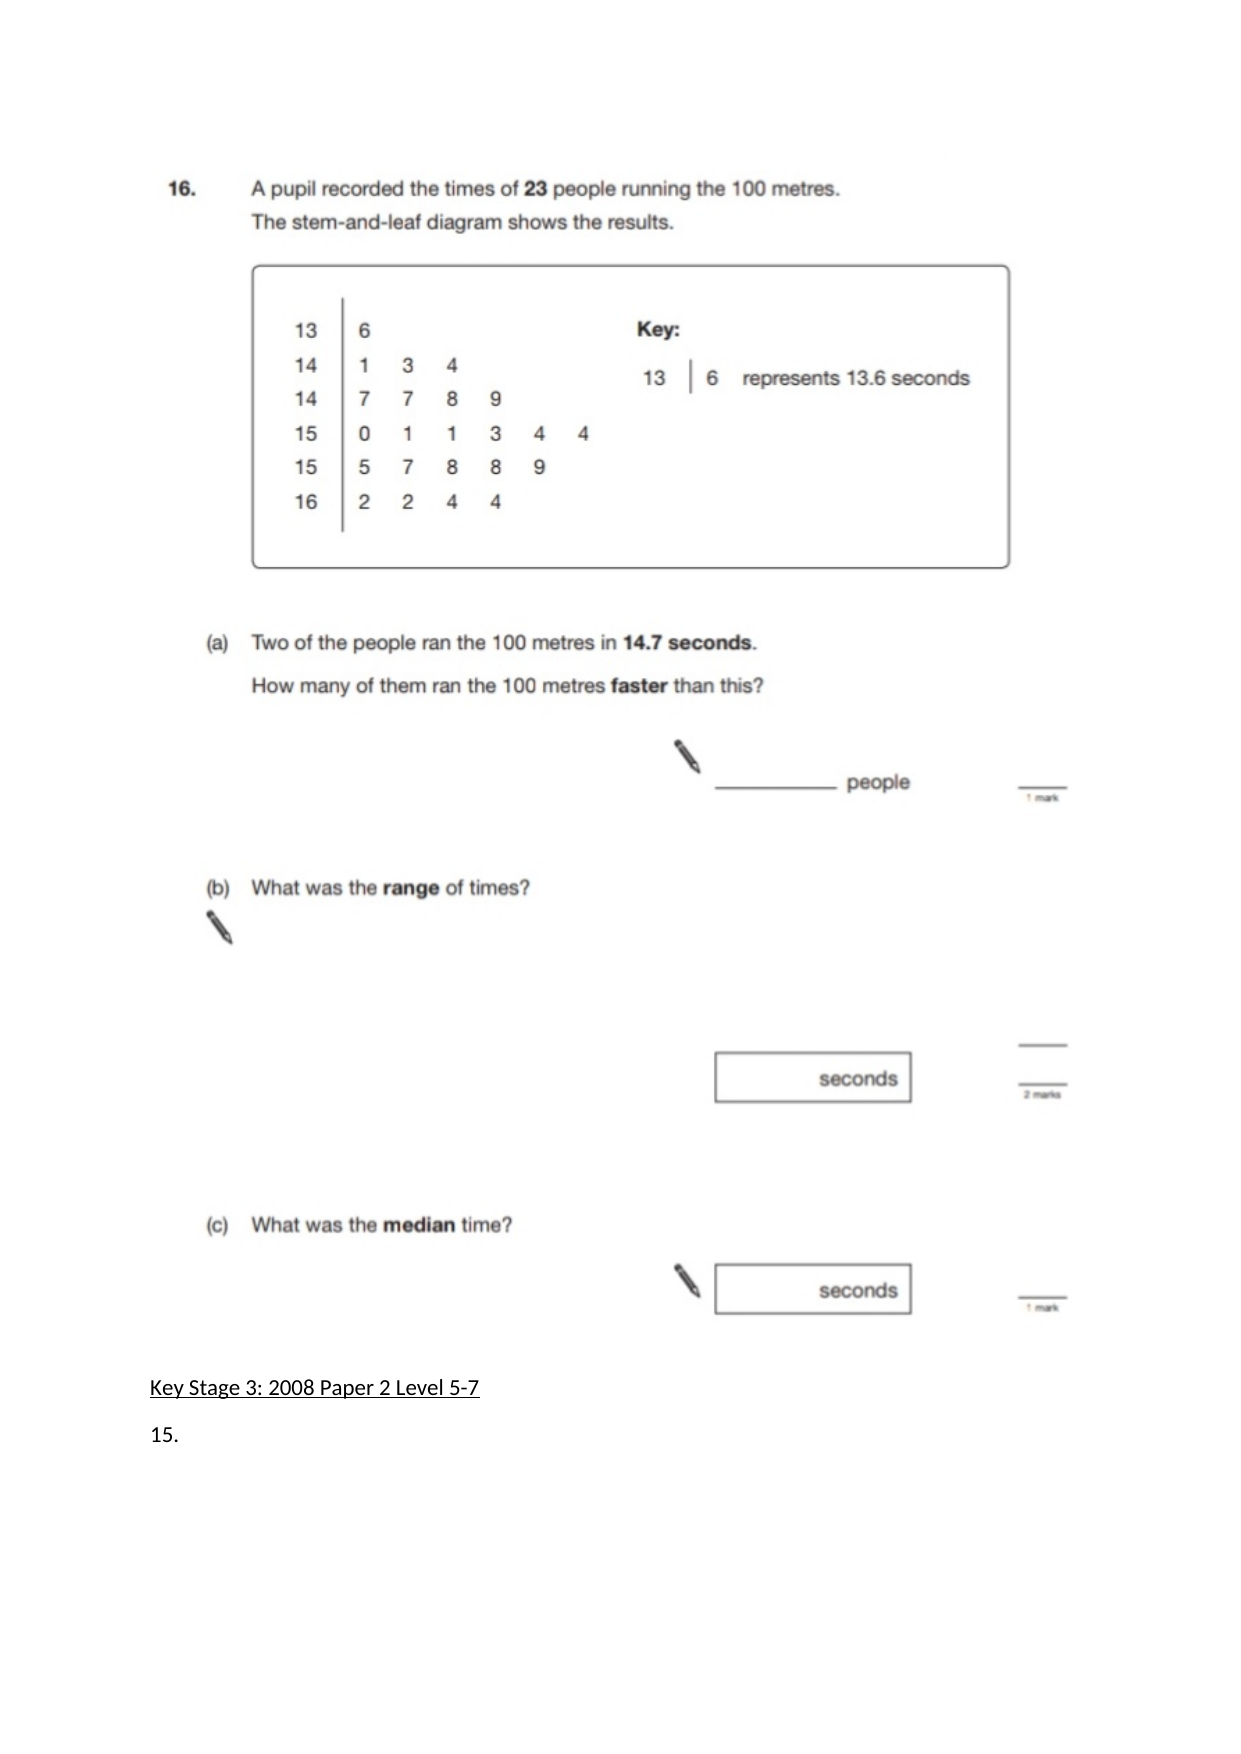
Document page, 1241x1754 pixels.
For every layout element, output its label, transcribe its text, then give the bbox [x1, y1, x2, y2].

text Key Stage 3: 2008 Paper 2 Level 5-7 [150, 1373, 1090, 1401]
text 15. [150, 1420, 1090, 1448]
picture [150, 150, 1091, 1354]
